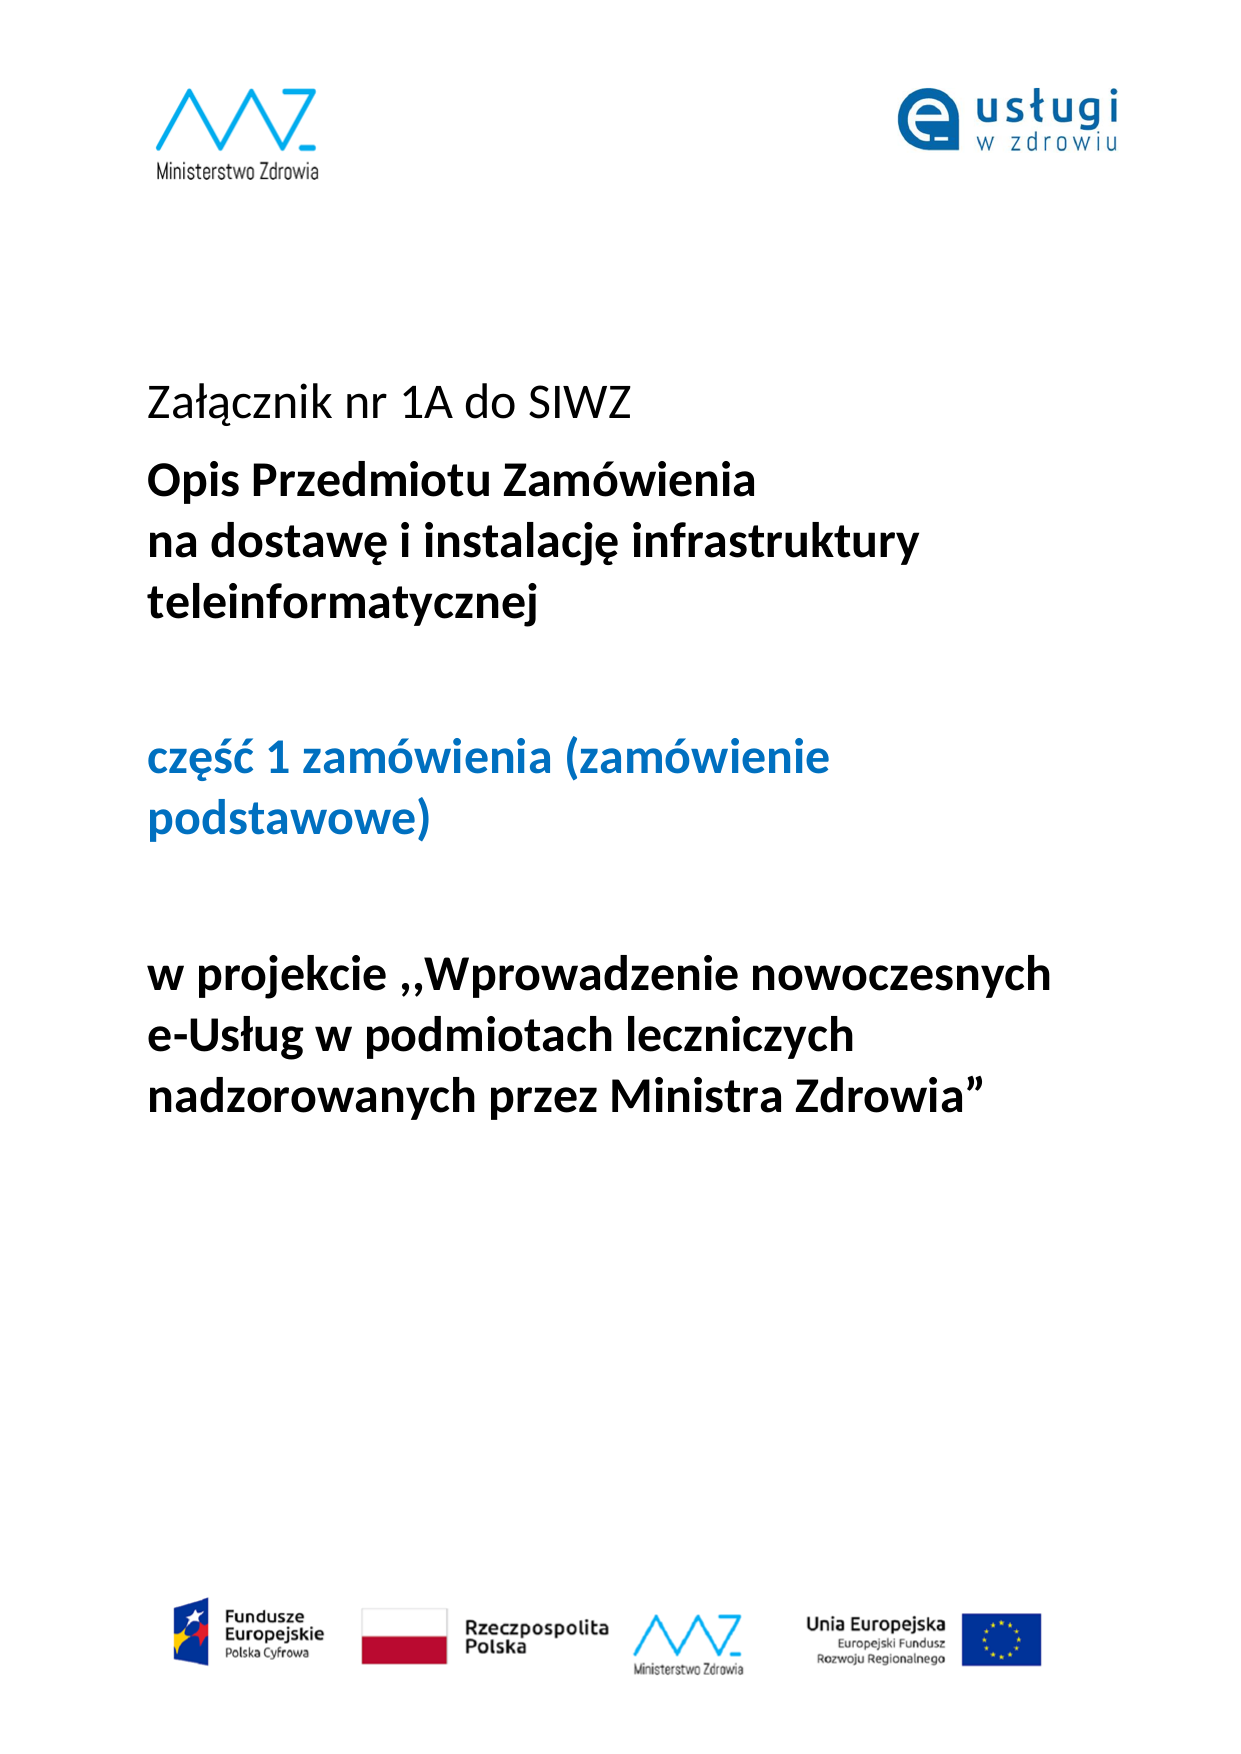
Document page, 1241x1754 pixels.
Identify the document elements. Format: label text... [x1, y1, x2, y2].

picture [147, 74, 387, 192]
text Opis Przedmiotu Zamówienia na dostawę i instalację infrastruktury teleinformatycznej [148, 448, 1093, 631]
text w projekcie ,,Wprowadzenie nowoczesnych e-Usług w podmiotach leczniczych nadzorowanych przez Ministra Zdrowia” [148, 942, 1093, 1125]
text część 1 zamówienia (zamówienie podstawowe) [148, 725, 1093, 847]
picture [147, 1580, 1093, 1713]
picture [883, 75, 1131, 160]
text Załącznik nr 1A do SIWZ [148, 370, 1093, 431]
